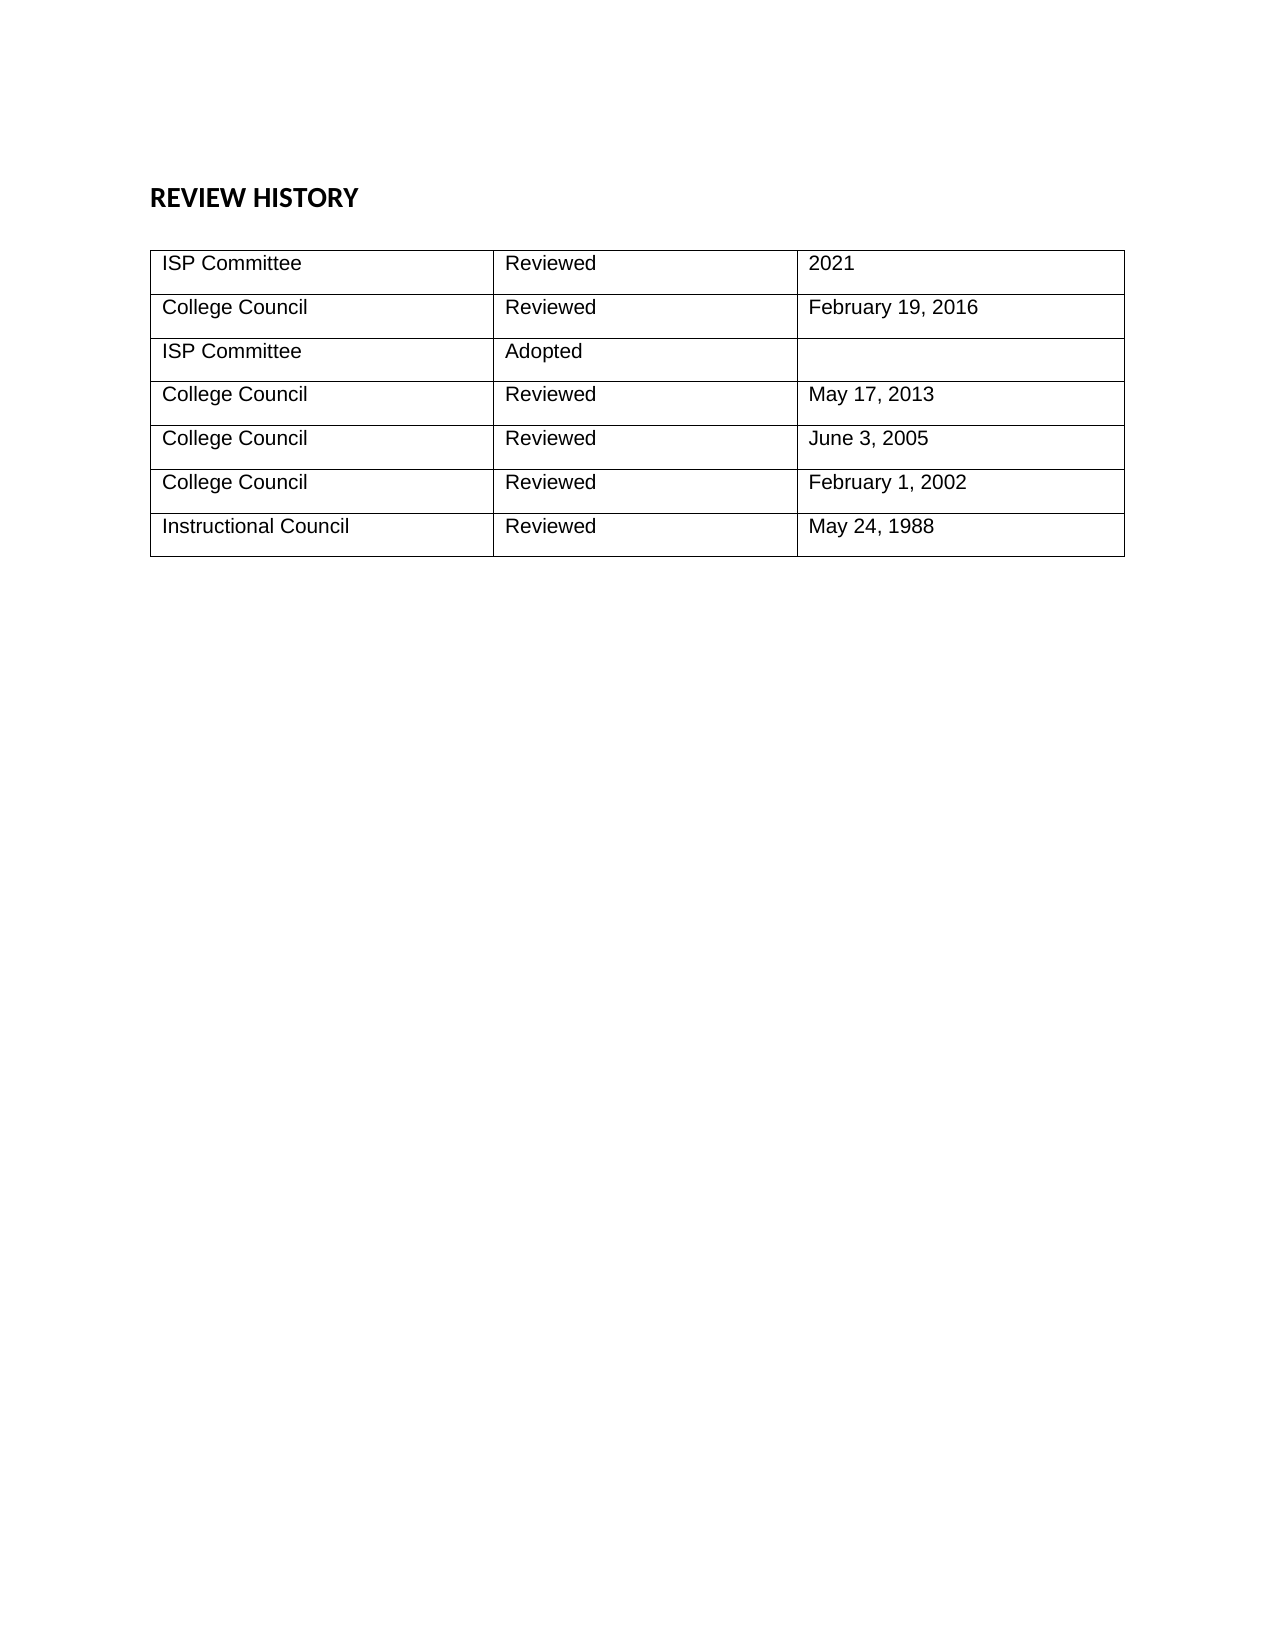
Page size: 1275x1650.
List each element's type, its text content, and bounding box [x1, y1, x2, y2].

table_cell College Council [151, 295, 493, 337]
table_cell Adopted [494, 339, 797, 381]
table_cell Reviewed [494, 295, 797, 337]
text REVIEW HISTORY [150, 179, 1125, 214]
table_cell College Council [151, 426, 493, 469]
table_cell February 1, 2002 [798, 470, 1124, 512]
table_cell Reviewed [494, 514, 797, 556]
table_cell June 3, 2005 [798, 426, 1124, 469]
table_header ISP Committee [151, 251, 493, 294]
table_cell May 17, 2013 [798, 382, 1124, 425]
table_cell [798, 339, 1124, 381]
table_cell Instructional Council [151, 514, 493, 556]
table_header 2021 [798, 251, 1124, 294]
table_cell ISP Committee [151, 339, 493, 381]
table_cell College Council [151, 382, 493, 425]
table_cell Reviewed [494, 470, 797, 512]
table_cell College Council [151, 470, 493, 512]
table_header Reviewed [494, 251, 797, 294]
table_cell May 24, 1988 [798, 514, 1124, 556]
table_cell Reviewed [494, 426, 797, 469]
table_cell February 19, 2016 [798, 295, 1124, 337]
table_cell Reviewed [494, 382, 797, 425]
